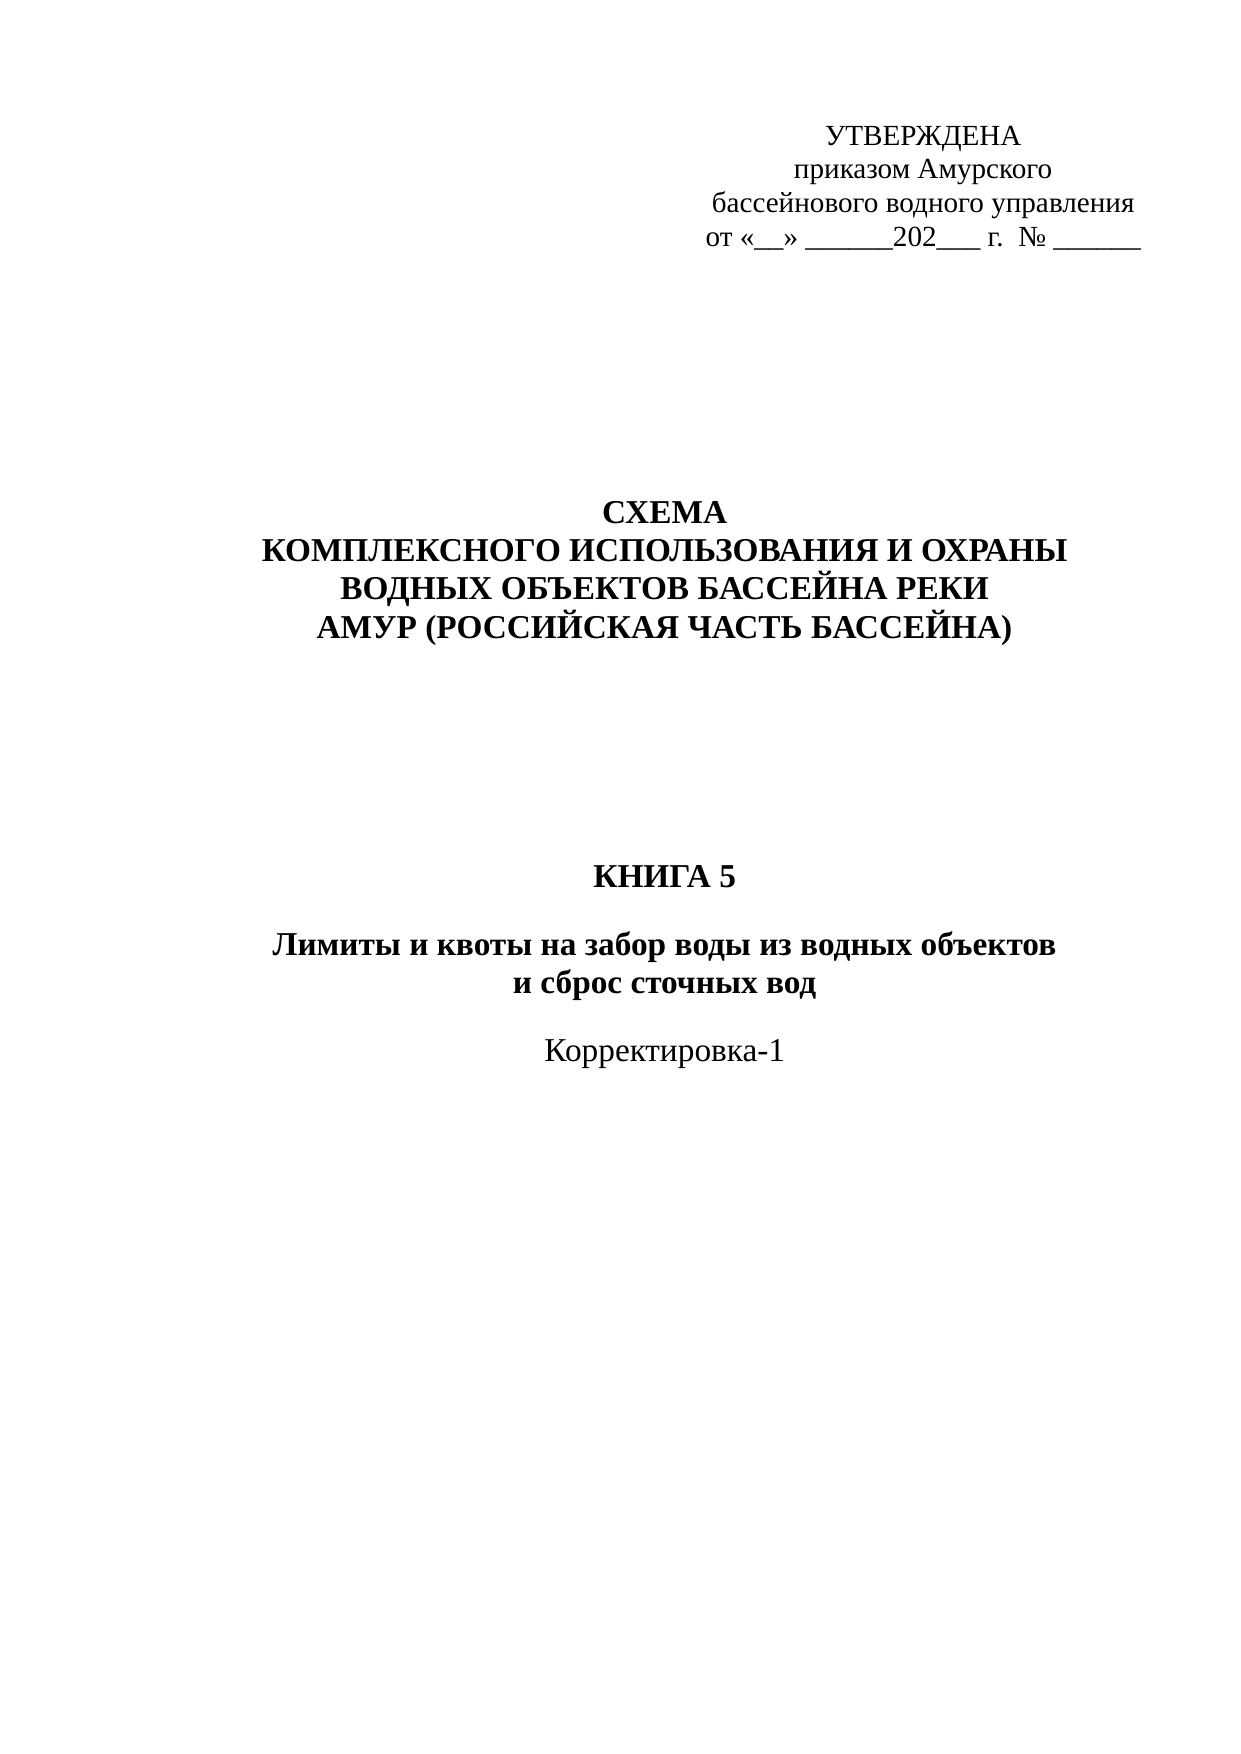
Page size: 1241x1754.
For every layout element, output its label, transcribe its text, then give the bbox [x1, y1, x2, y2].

text приказом Амурского [694, 152, 1152, 185]
text Лимиты и квоты на забор воды из водных объектов [177, 924, 1152, 962]
text ВОДНЫХ ОБЪЕКТОВ БАССЕЙНА РЕКИ [177, 568, 1152, 607]
text и сброс сточных вод [177, 962, 1152, 1001]
text СХЕМА [177, 492, 1152, 530]
text КОМПЛЕКСНОГО ИСПОЛЬЗОВАНИЯ И ОХРАНЫ [177, 530, 1152, 568]
text АМУР (РОССИЙСКАЯ ЧАСТЬ БАССЕЙНА) [177, 607, 1152, 645]
text Корректировка-1 [177, 1030, 1152, 1068]
text УТВЕРЖДЕНА [694, 118, 1152, 152]
text от «__» ______202___ г. № ______ [694, 219, 1152, 252]
text бассейнового водного управления [694, 185, 1152, 219]
text КНИГА 5 [177, 856, 1152, 895]
